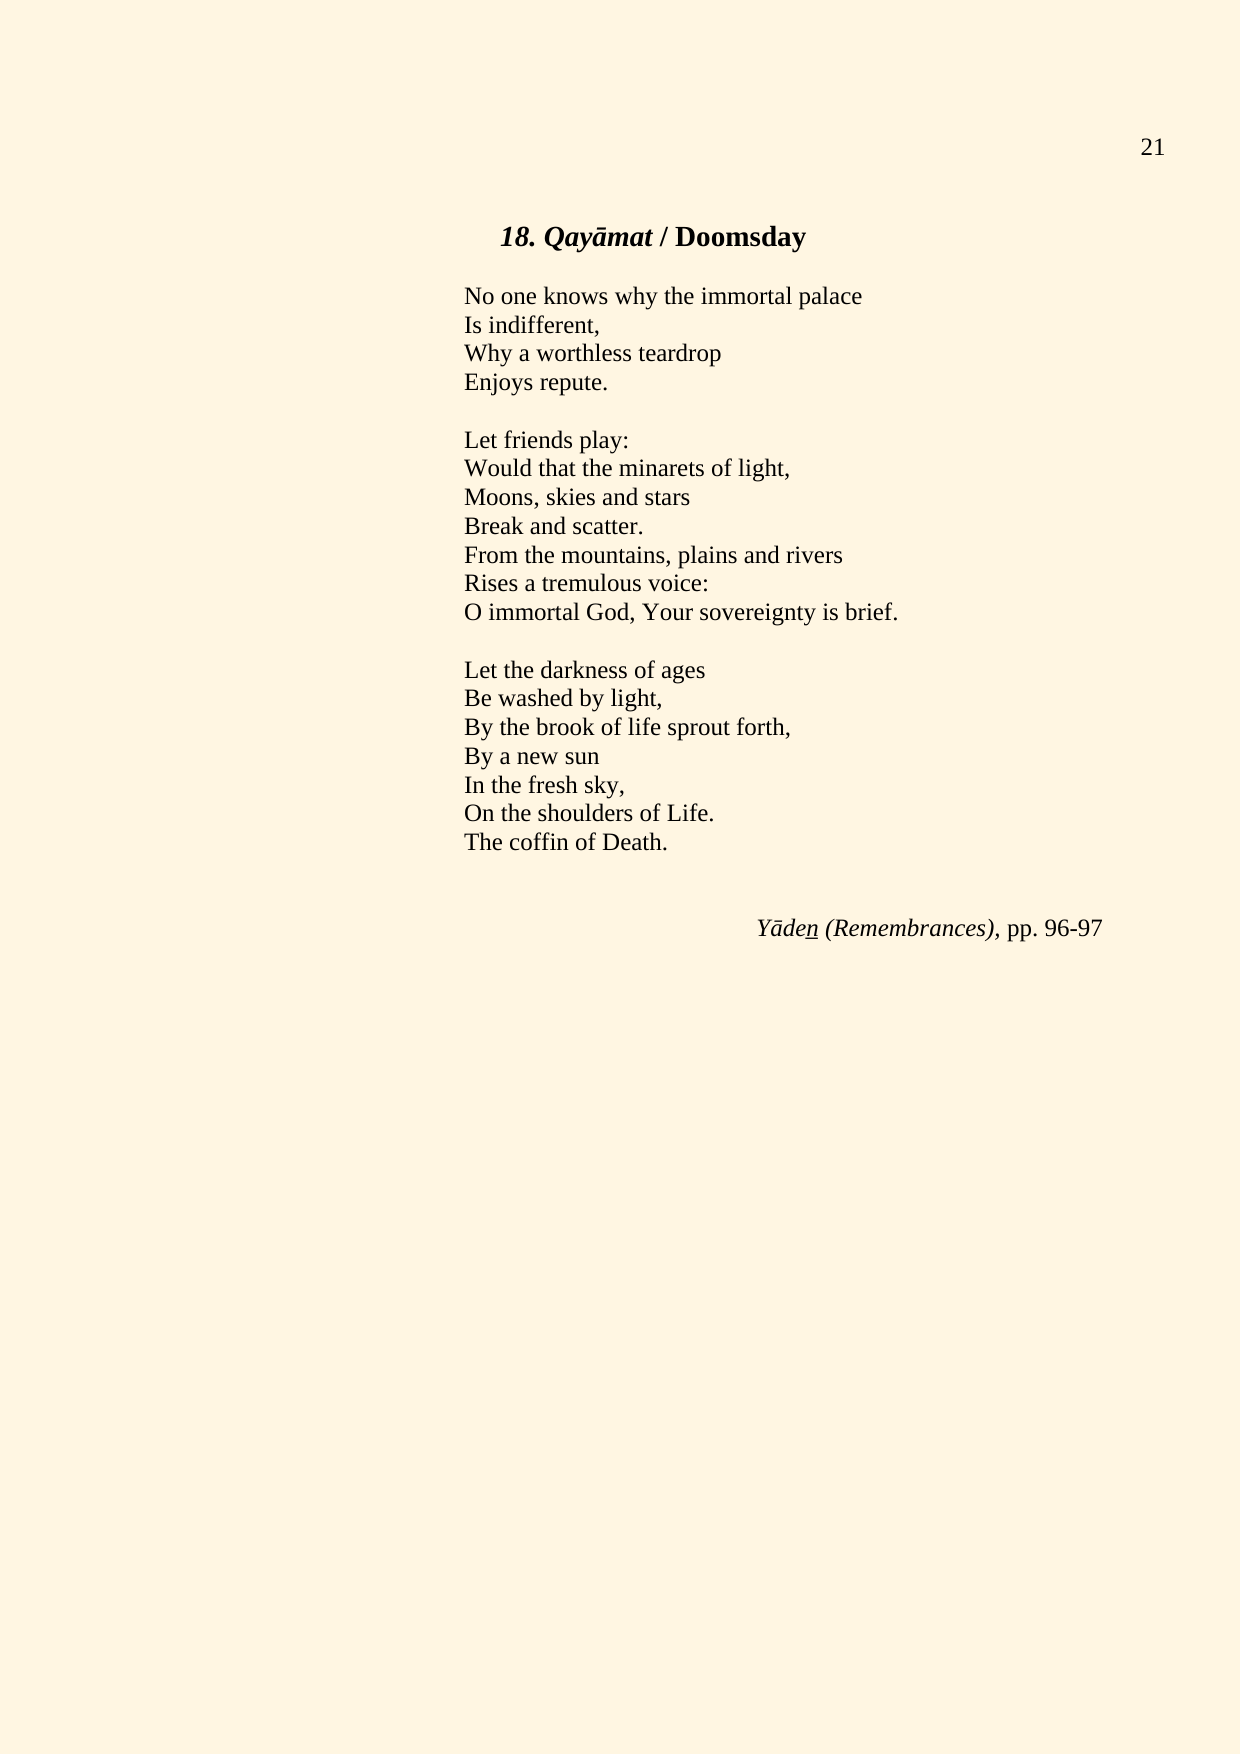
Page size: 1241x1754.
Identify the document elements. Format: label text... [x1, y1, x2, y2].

text On the shoulders of Life. [379, 798, 1165, 827]
text Moons, skies and stars [379, 482, 1165, 511]
text Would that the minarets of light, [379, 453, 1165, 482]
text Break and scatter. [379, 511, 1165, 540]
text Enjoys repute. [379, 367, 1165, 396]
text By the brook of life sprout forth, [379, 712, 1165, 741]
text From the mountains, plains and rivers [379, 540, 1165, 568]
text Is indifferent, [379, 310, 1165, 338]
text Let friends play: [379, 425, 1165, 453]
text Why a worthless teardrop [379, 338, 1165, 367]
text By a new sun [379, 741, 1165, 770]
text The coffin of Death. [379, 827, 1165, 856]
text O immortal God, Your sovereignty is brief. [379, 597, 1165, 626]
text No one knows why the immortal palace [379, 281, 1165, 310]
text Yāden̲ (Remembrances), pp. 96-97 [379, 913, 1165, 942]
text 18. Qayāmat / Doomsday [75, 219, 1165, 252]
text In the fresh sky, [379, 770, 1165, 798]
text Rises a tremulous voice: [379, 568, 1165, 597]
text Let the darkness of ages [379, 655, 1165, 683]
text Be washed by light, [379, 683, 1165, 712]
